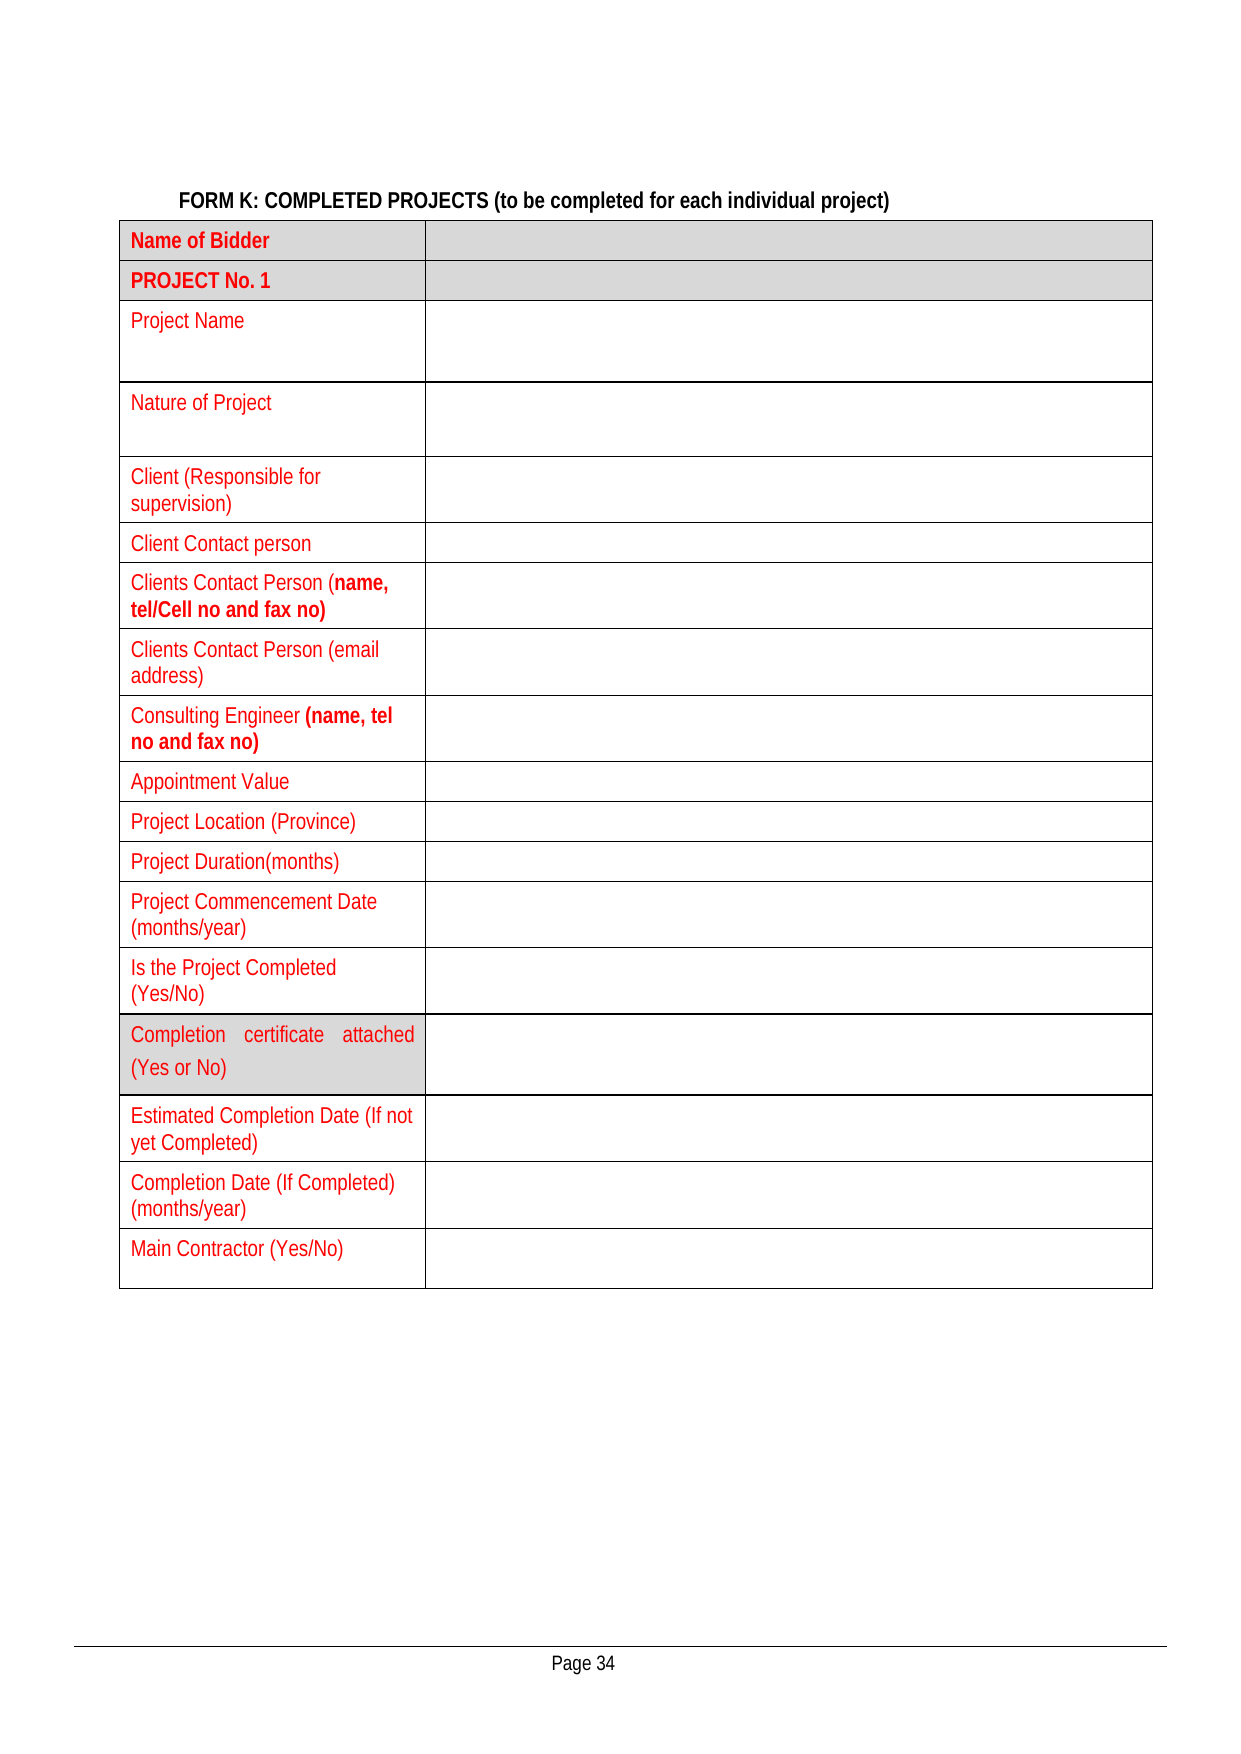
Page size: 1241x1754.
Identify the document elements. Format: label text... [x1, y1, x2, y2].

table_cell Completion Date (If Completed) (months/year) [120, 1162, 425, 1227]
table_cell [426, 802, 1152, 841]
subtitle FORM K: COMPLETED PROJECTS (to be completed for each individual project) [179, 187, 1122, 214]
table_header [426, 1015, 1152, 1094]
table_cell Clients Contact Person (email address) [120, 629, 425, 694]
table_cell PROJECT No. 1 [120, 261, 425, 300]
table_cell Nature of Project [120, 383, 425, 456]
table_cell [426, 301, 1152, 381]
table_cell [426, 948, 1152, 1013]
table_header Completion certificate attached (Yes or No) [120, 1015, 425, 1094]
table_cell [426, 696, 1152, 761]
table_cell Project Name [120, 301, 425, 381]
table_cell [426, 523, 1152, 562]
table_cell Project Location (Province) [120, 802, 425, 841]
table_cell Consulting Engineer (name, tel no and fax no) [120, 696, 425, 761]
table_header Estimated Completion Date (If not yet Completed) [120, 1096, 425, 1161]
table_cell Client (Responsible for supervision) [120, 457, 425, 522]
table_cell [426, 563, 1152, 628]
table_cell Appointment Value [120, 762, 425, 801]
table_cell [426, 762, 1152, 801]
table_header [426, 221, 1152, 260]
table_cell Is the Project Completed (Yes/No) [120, 948, 425, 1013]
table_cell [426, 629, 1152, 694]
table_cell [426, 261, 1152, 300]
table_cell Main Contractor (Yes/No) [120, 1229, 425, 1287]
table_cell [426, 457, 1152, 522]
table_cell Project Commencement Date (months/year) [120, 882, 425, 947]
table_header Name of Bidder [120, 221, 425, 260]
table_header [426, 1096, 1152, 1161]
table_cell [426, 842, 1152, 881]
table_cell [426, 383, 1152, 456]
table_cell [426, 882, 1152, 947]
table_cell [426, 1229, 1152, 1287]
table_cell Clients Contact Person (name, tel/Cell no and fax no) [120, 563, 425, 628]
table_cell Client Contact person [120, 523, 425, 562]
table_cell [426, 1162, 1152, 1227]
table_cell Project Duration(months) [120, 842, 425, 881]
